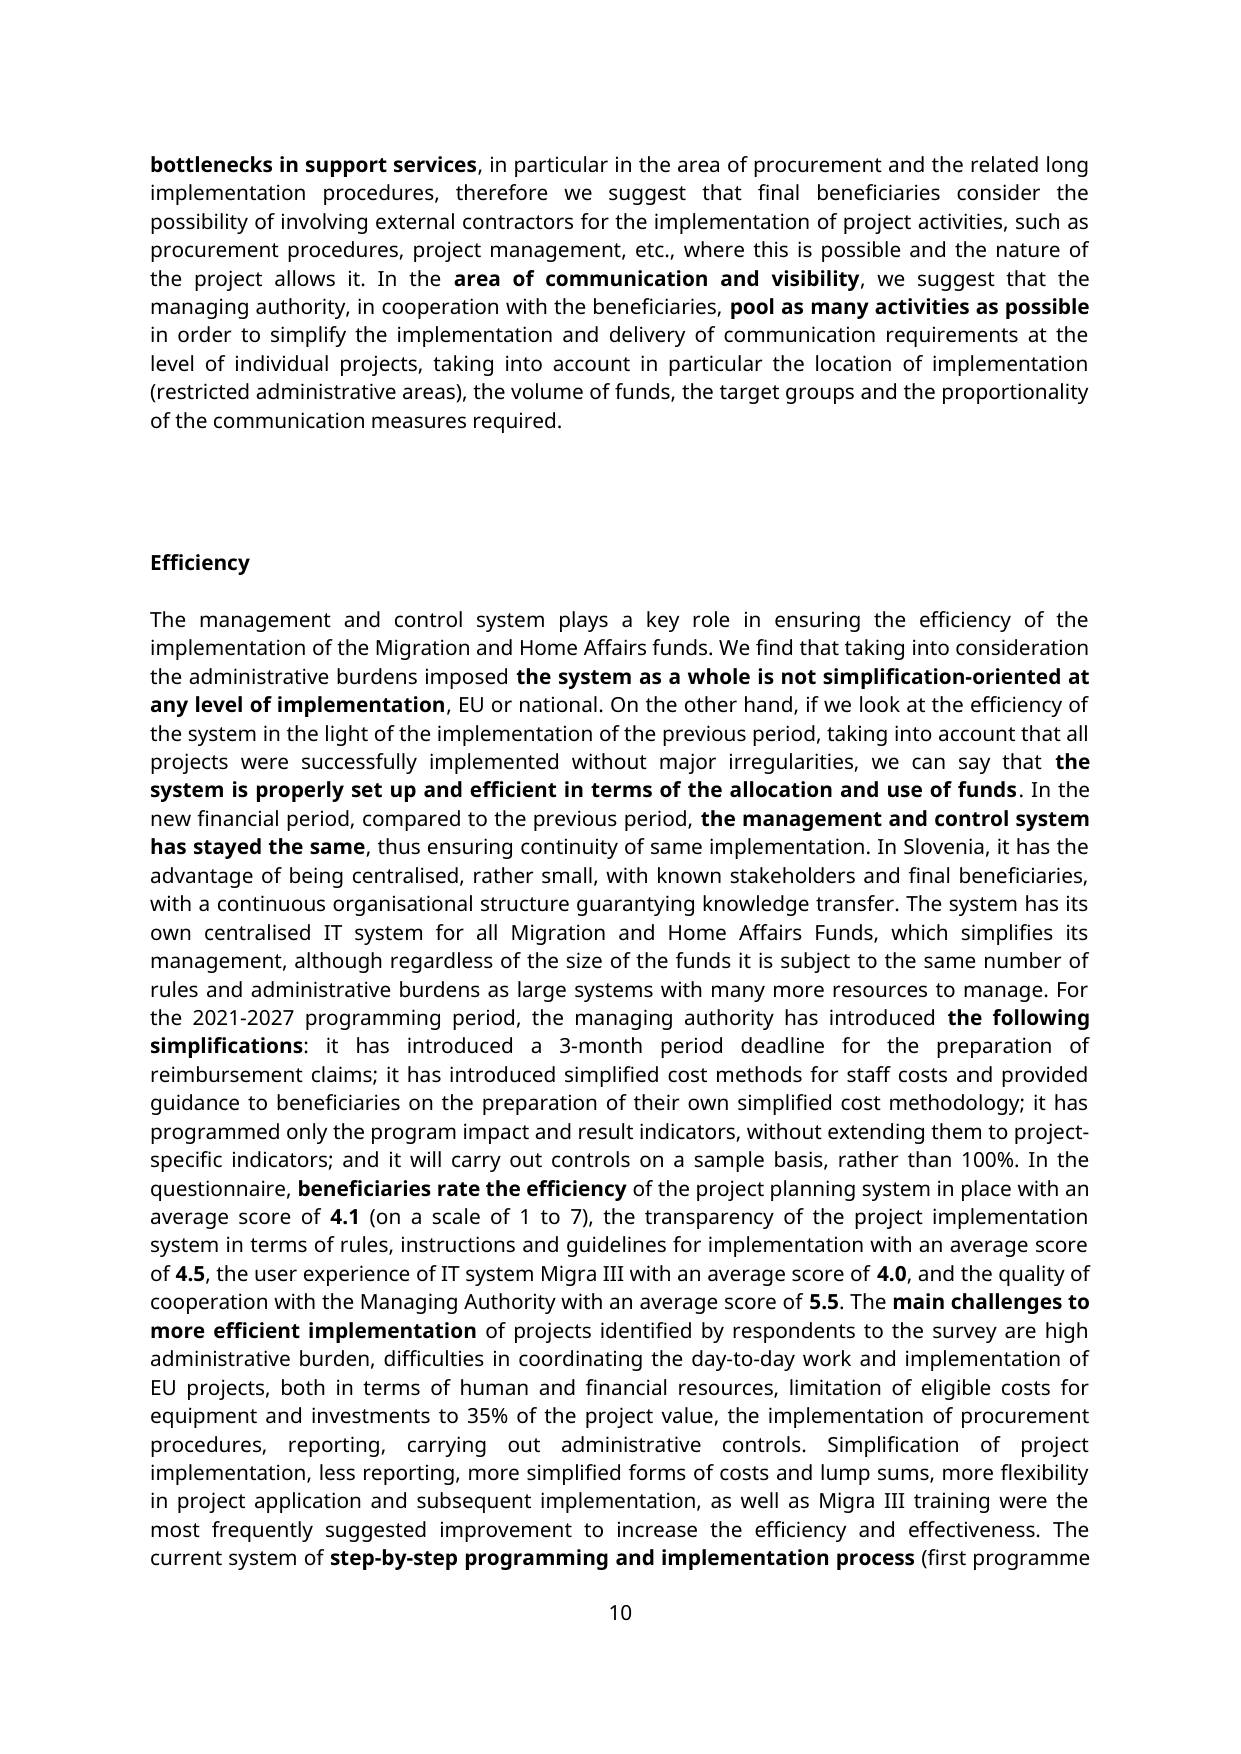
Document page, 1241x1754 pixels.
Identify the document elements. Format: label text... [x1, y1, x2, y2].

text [150, 150, 1090, 434]
text Efficiency [150, 548, 1090, 577]
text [150, 605, 1090, 1572]
